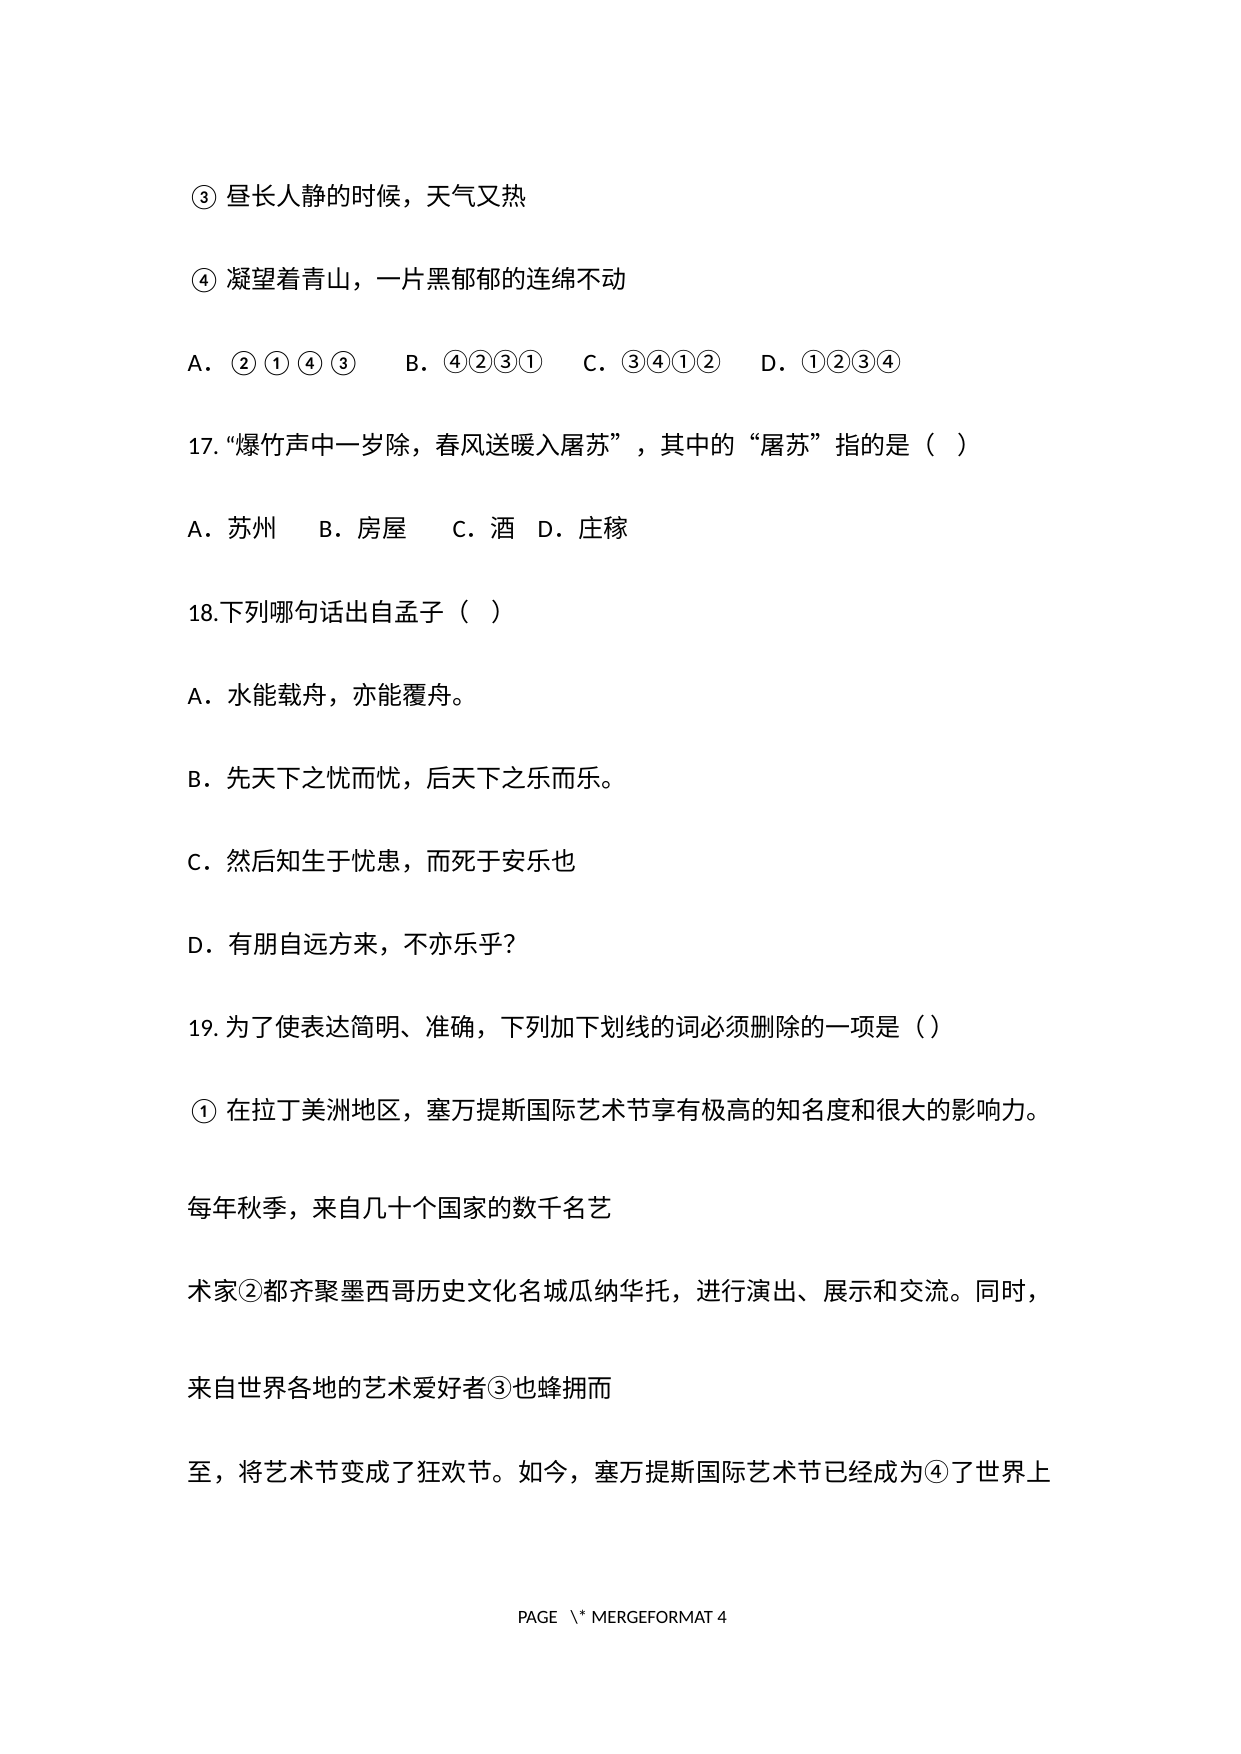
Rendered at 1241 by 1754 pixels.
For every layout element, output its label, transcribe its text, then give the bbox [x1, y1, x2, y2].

text ④凝望着青山，一片黑郁郁的连绵不动 [187, 245, 1053, 310]
text B．先天下之忧而忧，后天下之乐而乐。 [187, 744, 1053, 809]
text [187, 1438, 1053, 1503]
text A．水能载舟，亦能覆舟。 [187, 661, 1053, 726]
text D．有朋自远方来，不亦乐乎？ [187, 910, 1053, 975]
list “爆竹声中一岁除，春风送暖入屠苏”，其中的“屠苏”指的是（ ） [187, 411, 1053, 476]
text 术家②都齐聚墨西哥历史文化名城瓜纳华托，进行演出、展示和交流。同时，来自世界各地的艺术爱好者③也蜂拥而 [187, 1257, 1053, 1419]
text 19. 为了使表达简明、准确，下列加下划线的词必须删除的一项是（ ） [187, 993, 1053, 1058]
text C．然后知生于忧患，而死于安乐也 [187, 827, 1053, 892]
list ②①④③ B．④②③① C．③④①② D．①②③④ [187, 328, 1053, 393]
text ③昼长人静的时候，天气又热 [187, 162, 1053, 227]
text ①在拉丁美洲地区，塞万提斯国际艺术节享有极高的知名度和很大的影响力。每年秋季，来自几十个国家的数千名艺 [187, 1076, 1053, 1239]
text 18.下列哪句话出自孟子（ ） [187, 578, 1053, 643]
text A．苏州 B．房屋 C．酒 D．庄稼 [187, 494, 1053, 559]
